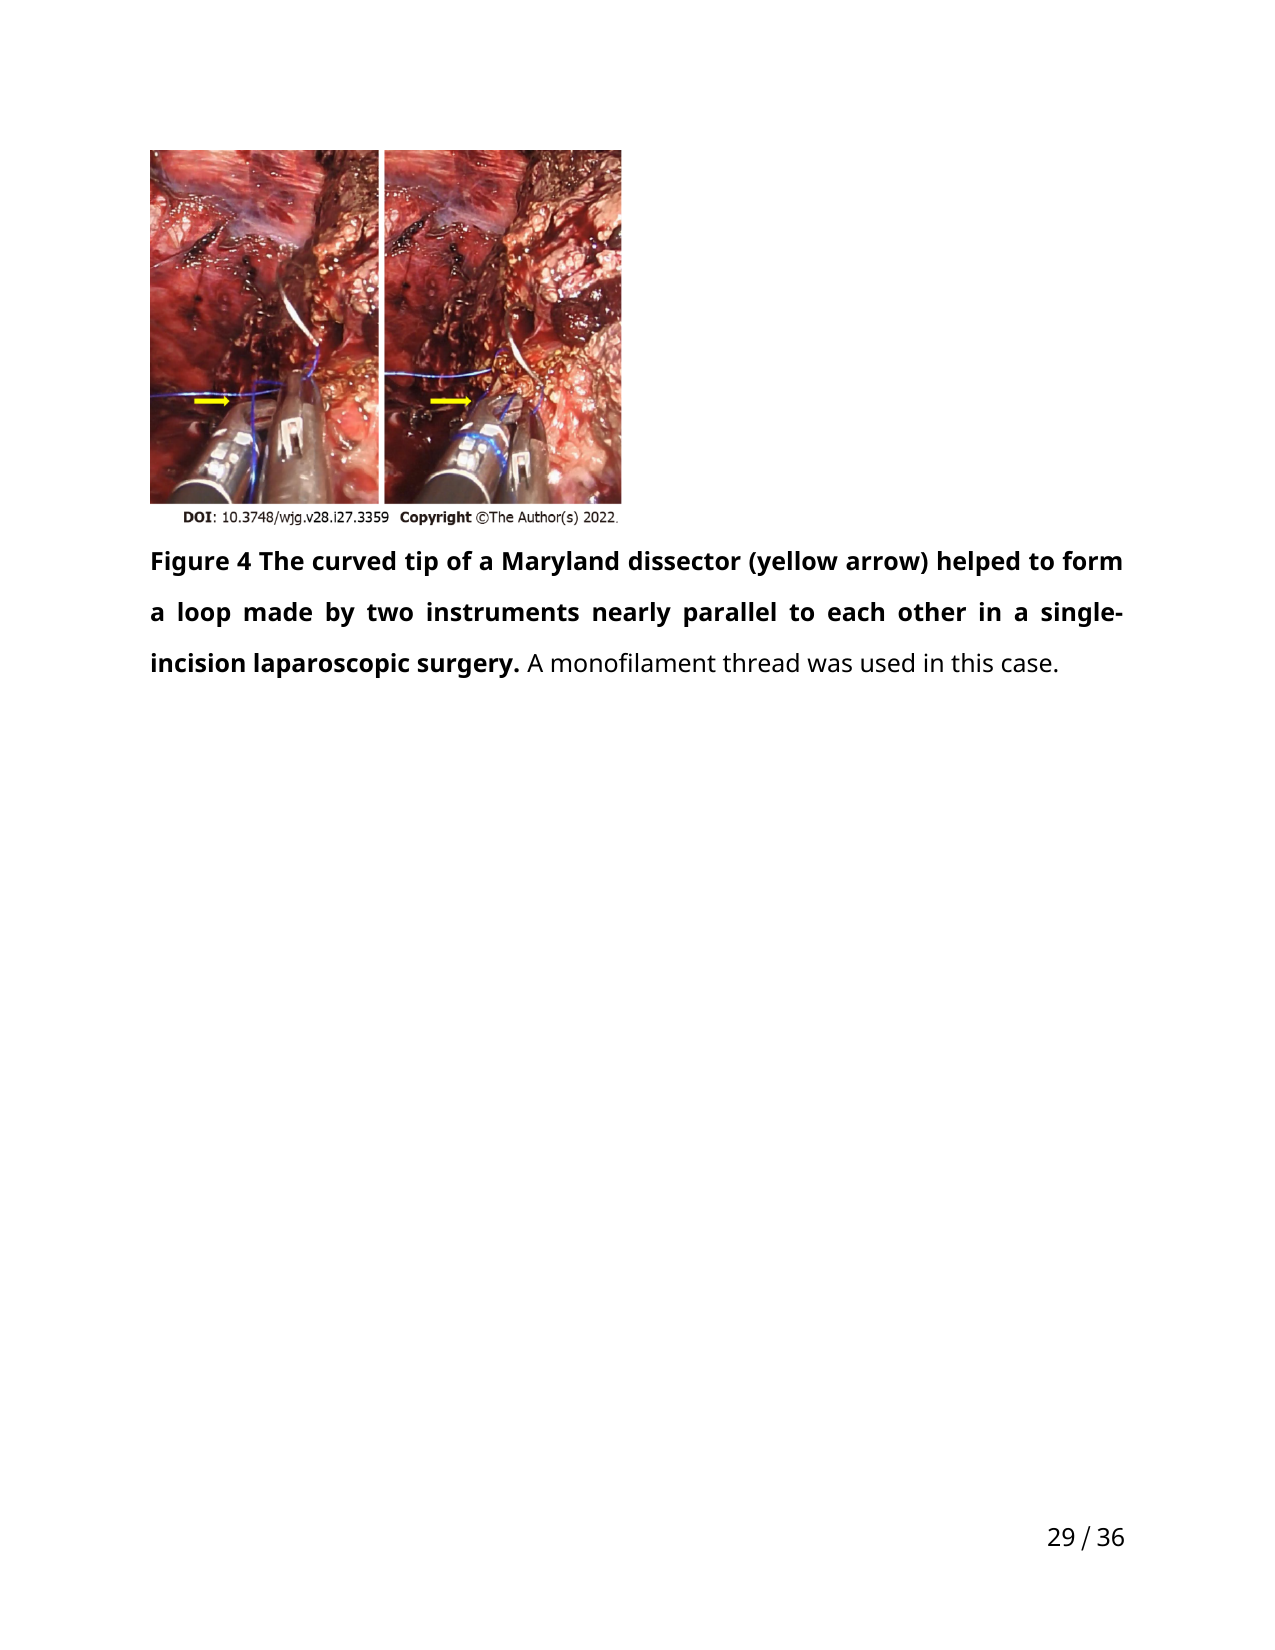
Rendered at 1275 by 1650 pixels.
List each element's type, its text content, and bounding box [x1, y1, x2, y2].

text Figure 4 The curved tip of a Maryland dissector (yellow arrow) helped to form a loop made by two instruments nearly parallel to each other in a single-incision laparoscopic surgery. A monofilament thread was used in this case. [150, 543, 1125, 679]
picture [150, 150, 622, 529]
